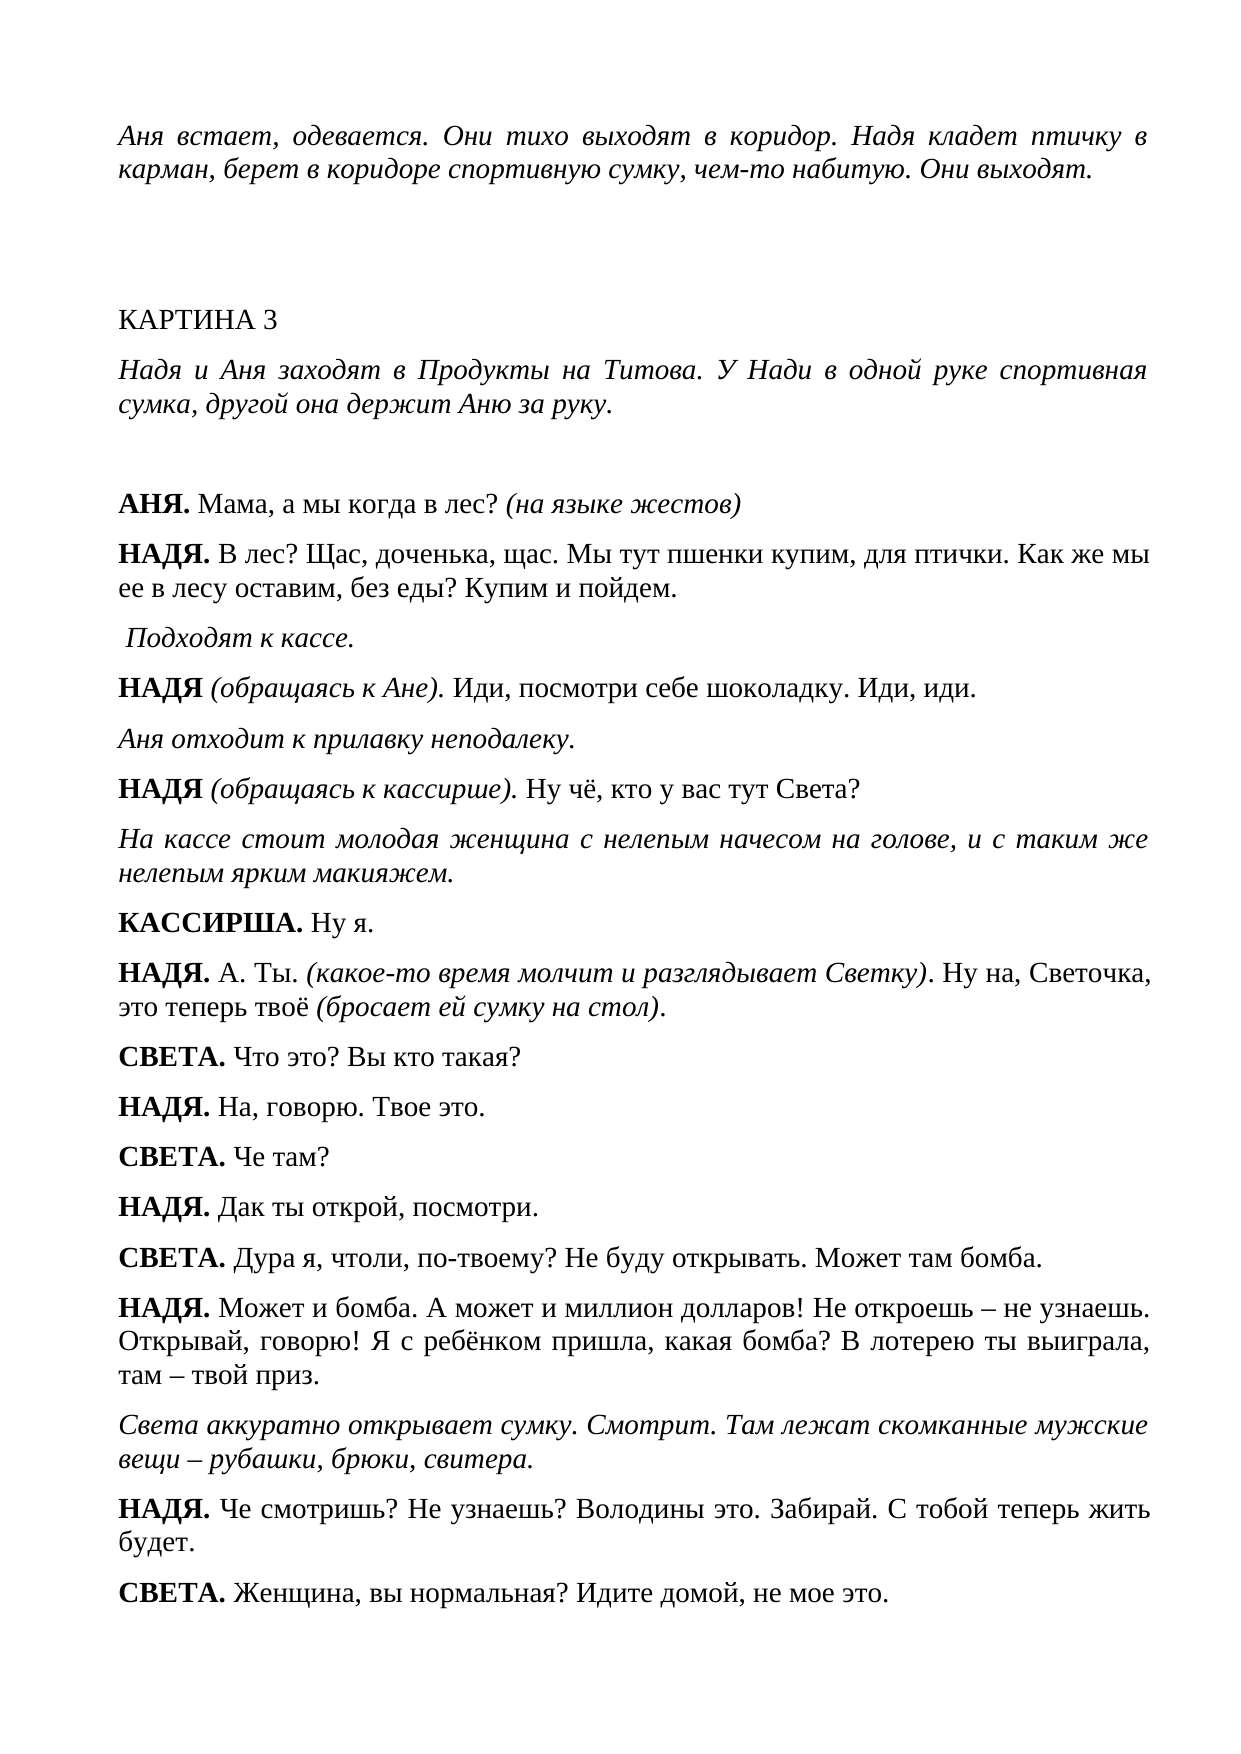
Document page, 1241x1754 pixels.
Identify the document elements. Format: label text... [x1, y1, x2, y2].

text СВЕТА. Женщина, вы нормальная? Идите домой, не мое это. [118, 1575, 1152, 1608]
text Подходят к кассе. [118, 620, 1152, 654]
text КАРТИНА 3 [118, 302, 1152, 336]
text НАДЯ. В лес? Щас, доченька, щас. Мы тут пшенки купим, для птички. Как же мы ее в лесу оставим, без еды? Купим и пойдем. [118, 537, 1152, 604]
text НАДЯ. Че смотришь? Не узнаешь? Володины это. Забирай. С тобой теперь жить будет. [118, 1491, 1152, 1558]
text НАДЯ. А. Ты. (какое-то время молчит и разглядывает Светку). Ну на, Светочка, это теперь твоё (бросает ей сумку на стол). [118, 955, 1152, 1022]
text СВЕТА. Дура я, чтоли, по-твоему? Не буду открывать. Может там бомба. [118, 1240, 1152, 1273]
text Аня встает, одевается. Они тихо выходят в коридор. Надя кладет птичку в карман, берет в коридоре спортивную сумку, чем-то набитую. Они выходят. [118, 118, 1152, 185]
text Надя и Аня заходят в Продукты на Титова. У Нади в одной руке спортивная сумка, другой она держит Аню за руку. [118, 352, 1152, 419]
text Света аккуратно открывает сумку. Смотрит. Там лежат скомканные мужские вещи – рубашки, брюки, свитера. [118, 1407, 1152, 1474]
text Аня отходит к прилавку неподалеку. [118, 721, 1152, 754]
text СВЕТА. Что это? Вы кто такая? [118, 1039, 1152, 1072]
text НАДЯ (обращаясь к кассирше). Ну чё, кто у вас тут Света? [118, 771, 1152, 804]
text КАССИРША. Ну я. [118, 905, 1152, 938]
text АНЯ. Мама, а мы когда в лес? (на языке жестов) [118, 486, 1152, 520]
text СВЕТА. Че там? [118, 1139, 1152, 1173]
text На кассе стоит молодая женщина с нелепым начесом на голове, и с таким же нелепым ярким макияжем. [118, 821, 1152, 888]
text НАДЯ. Может и бомба. А может и миллион долларов! Не откроешь – не узнаешь. Открывай, говорю! Я с ребёнком пришла, какая бомба? В лотерею ты выиграла, там – твой приз. [118, 1290, 1152, 1391]
text НАДЯ (обращаясь к Ане). Иди, посмотри себе шоколадку. Иди, иди. [118, 671, 1152, 704]
text НАДЯ. На, говорю. Твое это. [118, 1089, 1152, 1123]
text НАДЯ. Дак ты открой, посмотри. [118, 1189, 1152, 1223]
